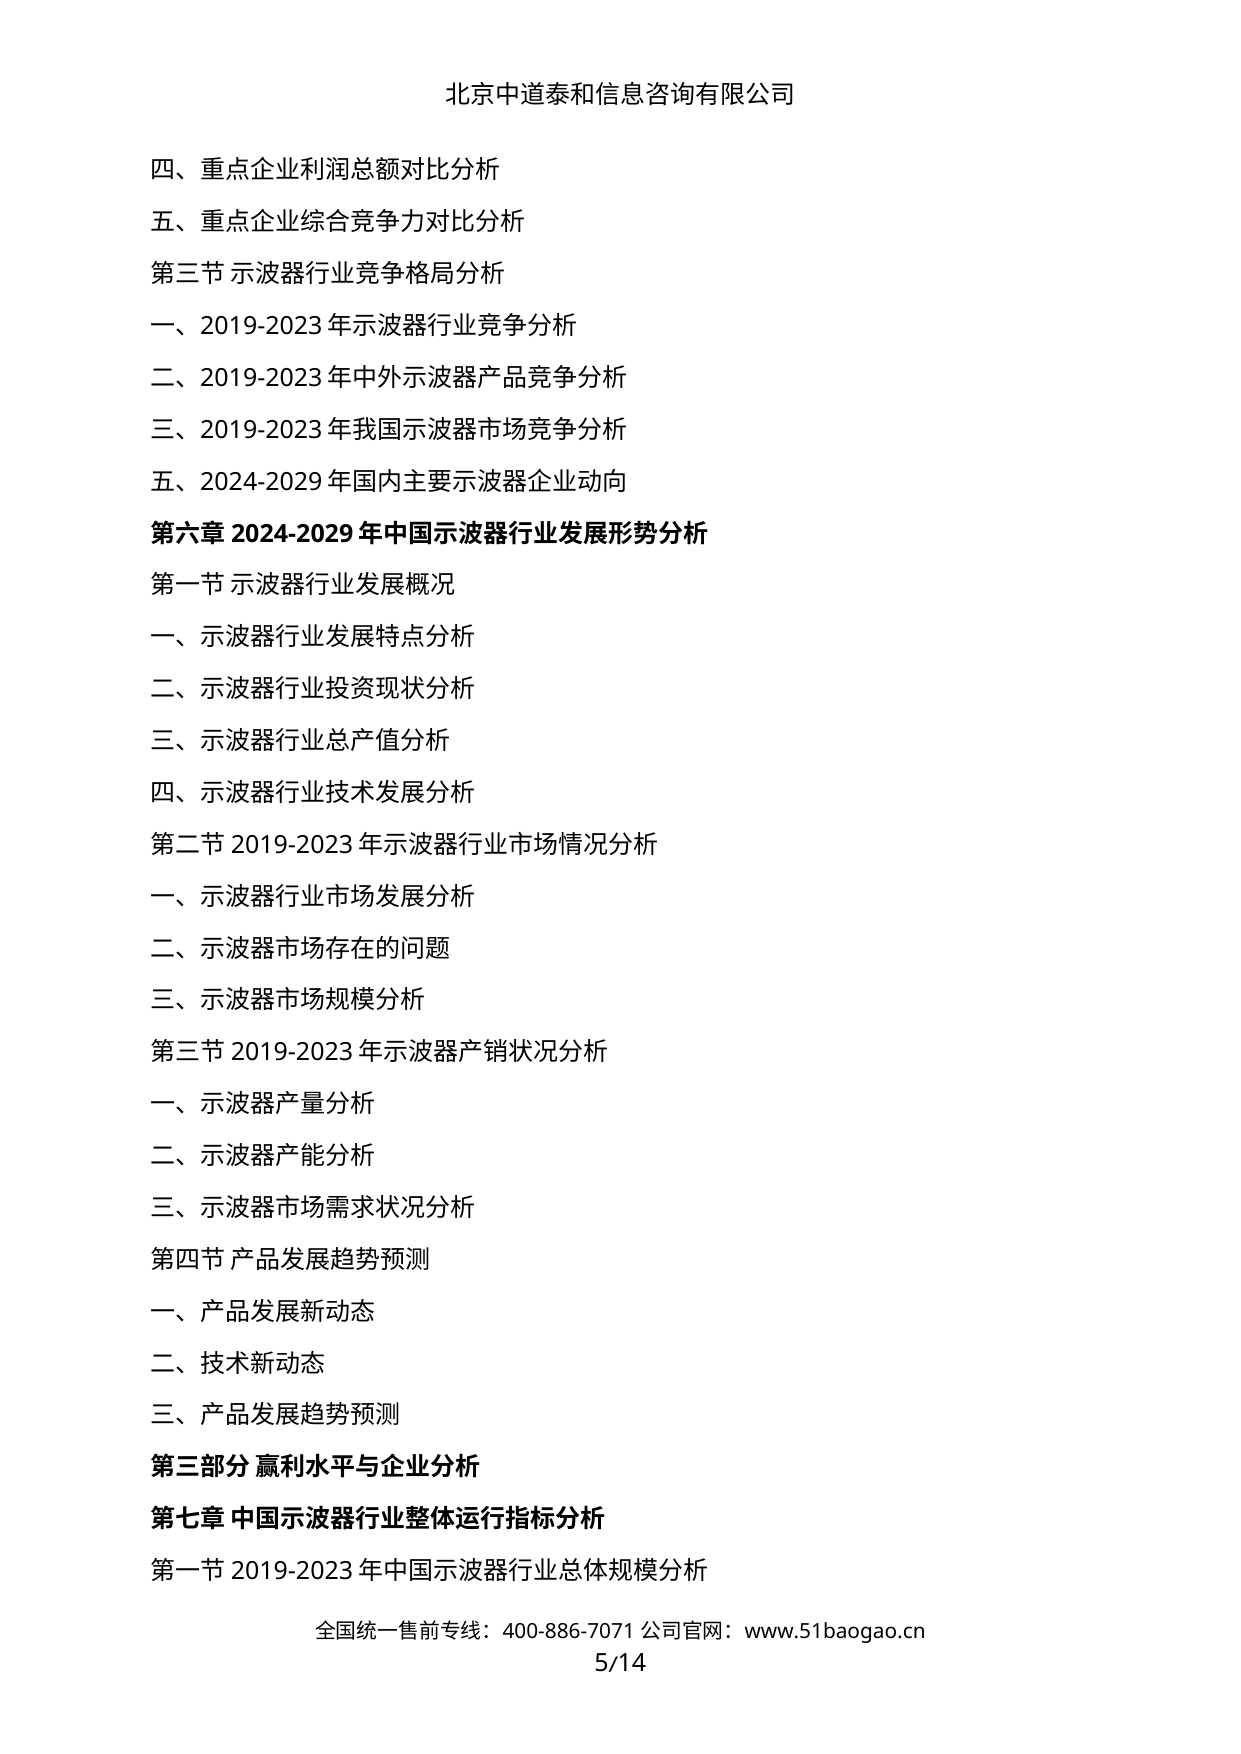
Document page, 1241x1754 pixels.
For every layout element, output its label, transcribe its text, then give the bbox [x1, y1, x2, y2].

text 一、示波器产量分析 [150, 1084, 1090, 1120]
text 三、产品发展趋势预测 [150, 1395, 1090, 1431]
text 第三部分 赢利水平与企业分析 [150, 1447, 1090, 1483]
text 四、示波器行业技术发展分析 [150, 772, 1090, 809]
text 三、示波器市场规模分析 [150, 980, 1090, 1016]
text 第六章 2024-2029年中国示波器行业发展形势分析 [150, 513, 1090, 549]
text 三、2019-2023年我国示波器市场竞争分析 [150, 409, 1090, 446]
text 第一节 示波器行业发展概况 [150, 565, 1090, 601]
text 三、示波器行业总产值分析 [150, 721, 1090, 757]
text 一、示波器行业发展特点分析 [150, 617, 1090, 653]
text 二、示波器产能分析 [150, 1136, 1090, 1172]
text 第七章 中国示波器行业整体运行指标分析 [150, 1499, 1090, 1535]
text 二、技术新动态 [150, 1343, 1090, 1379]
text 二、示波器市场存在的问题 [150, 928, 1090, 964]
text 二、2019-2023年中外示波器产品竞争分析 [150, 357, 1090, 394]
text 五、重点企业综合竞争力对比分析 [150, 202, 1090, 238]
text 三、示波器市场需求状况分析 [150, 1187, 1090, 1224]
text 第二节 2019-2023年示波器行业市场情况分析 [150, 824, 1090, 861]
text 五、2024-2029年国内主要示波器企业动向 [150, 461, 1090, 497]
text 一、产品发展新动态 [150, 1291, 1090, 1327]
text 二、示波器行业投资现状分析 [150, 669, 1090, 705]
text 第一节 2019-2023年中国示波器行业总体规模分析 [150, 1551, 1090, 1587]
text 第三节 示波器行业竞争格局分析 [150, 254, 1090, 290]
text 四、重点企业利润总额对比分析 [150, 150, 1090, 186]
text 一、示波器行业市场发展分析 [150, 876, 1090, 912]
text 第三节 2019-2023年示波器产销状况分析 [150, 1032, 1090, 1068]
text 第四节 产品发展趋势预测 [150, 1239, 1090, 1276]
text 一、2019-2023年示波器行业竞争分析 [150, 306, 1090, 342]
